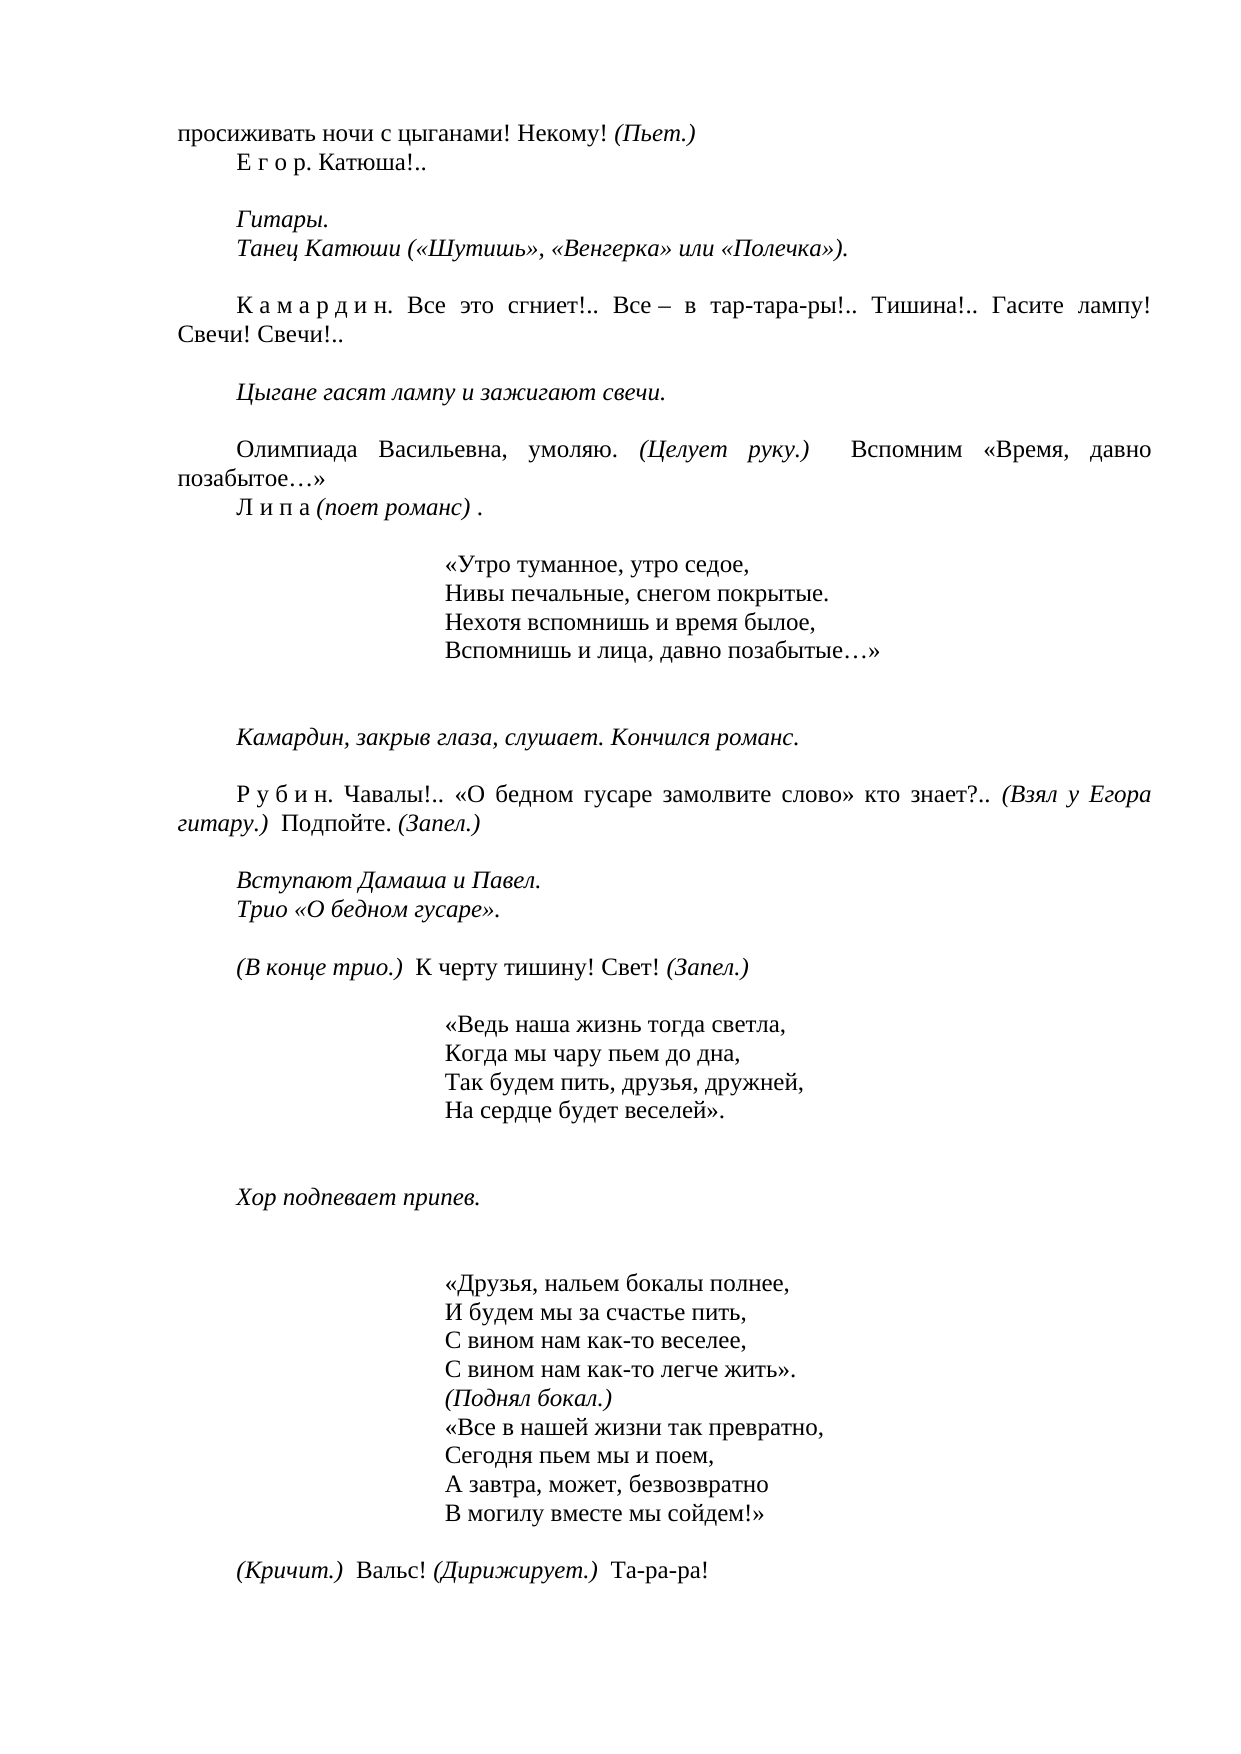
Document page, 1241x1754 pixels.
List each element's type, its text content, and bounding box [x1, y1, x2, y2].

text Хор подпевает припев. [177, 1182, 1152, 1211]
text Л и п а (поет романс) . [177, 492, 1152, 521]
text Так будем пить, друзья, дружней, [386, 1067, 1089, 1096]
text Нехотя вспомнишь и время былое, [386, 607, 1089, 636]
text Е г о р. Катюша!.. [177, 147, 1152, 176]
text Гитары. [177, 204, 1152, 233]
text И будем мы за счастье пить, [386, 1297, 1089, 1326]
text Камардин, закрыв глаза, слушает. Кончился романс. [177, 722, 1152, 751]
text (В конце трио.) К черту тишину! Свет! (Запел.) [177, 952, 1152, 981]
text На сердце будет веселей». [386, 1096, 1089, 1124]
text «Все в нашей жизни так превратно, [386, 1412, 1089, 1441]
text «Утро туманное, утро седое, [386, 549, 1089, 578]
text Вспомнишь и лица, давно позабытые…» [386, 636, 1089, 664]
text Трио «О бедном гусаре». [177, 894, 1152, 923]
text (Кричит.) Вальс! (Дирижирует.) Та-ра-ра! [177, 1556, 1152, 1584]
text Нивы печальные, снегом покрытые. [386, 578, 1089, 607]
text Вступают Дамаша и Павел. [177, 866, 1152, 894]
text А завтра, может, безвозвратно [386, 1469, 1089, 1498]
text «Ведь наша жизнь тогда светла, [386, 1009, 1089, 1038]
text В могилу вместе мы сойдем!» [386, 1498, 1089, 1527]
text Когда мы чару пьем до дна, [386, 1038, 1089, 1067]
text К а м а р д и н. Все это сгниет!.. Все – в тар-тара-ры!.. Тишина!.. Гасите лампу! Свечи! Свечи!.. [177, 291, 1152, 348]
text Цыгане гасят лампу и зажигают свечи. [177, 377, 1152, 406]
text Р у б и н. Чавалы!.. «О бедном гусаре замолвите слово» кто знает?.. (Взял у Егора гитару.) Подпойте. (Запел.) [177, 779, 1152, 837]
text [177, 118, 1152, 147]
text Танец Катюши («Шутишь», «Венгерка» или «Полечка»). [177, 233, 1152, 262]
text С вином нам как-то веселее, [386, 1326, 1089, 1354]
text Олимпиада Васильевна, умоляю. (Целует руку.) Вспомним «Время, давно позабытое…» [177, 434, 1152, 492]
text С вином нам как-то легче жить». [386, 1354, 1089, 1383]
text Сегодня пьем мы и поем, [386, 1441, 1089, 1469]
text «Друзья, нальем бокалы полнее, [386, 1268, 1089, 1297]
text (Поднял бокал.) [386, 1383, 1089, 1412]
